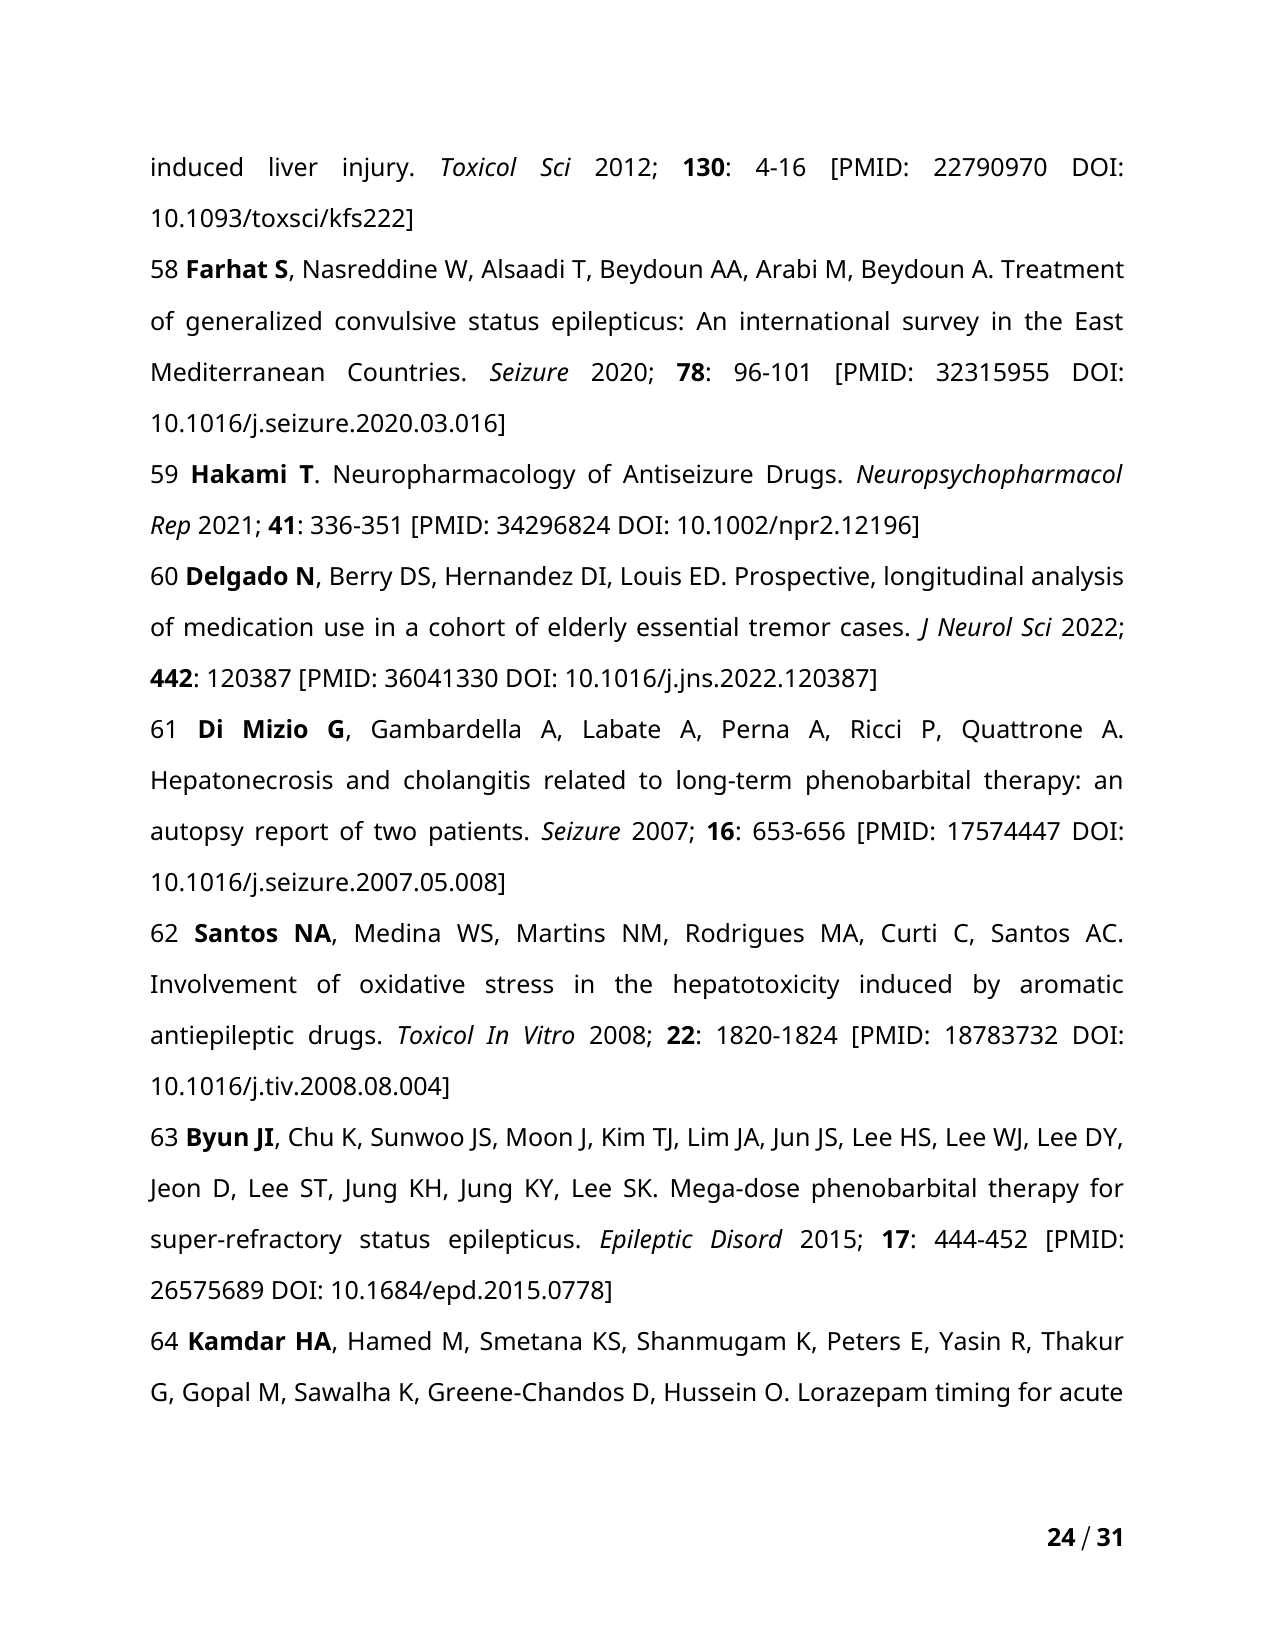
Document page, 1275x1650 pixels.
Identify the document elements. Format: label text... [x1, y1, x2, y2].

text 59 Hakami T. Neuropharmacology of Antiseizure Drugs. Neuropsychopharmacol Rep 2021; 41: 336-351 [PMID: 34296824 DOI: 10.1002/npr2.12196] [150, 456, 1125, 541]
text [150, 1324, 1125, 1409]
text 61 Di Mizio G, Gambardella A, Labate A, Perna A, Ricci P, Quattrone A. Hepatonecrosis and cholangitis related to long-term phenobarbital therapy: an autopsy report of two patients. Seizure 2007; 16: 653-656 [PMID: 17574447 DOI: 10.1016/j.seizure.2007.05.008] [150, 711, 1125, 899]
text 60 Delgado N, Berry DS, Hernandez DI, Louis ED. Prospective, longitudinal analysis of medication use in a cohort of elderly essential tremor cases. J Neurol Sci 2022; 442: 120387 [PMID: 36041330 DOI: 10.1016/j.jns.2022.120387] [150, 558, 1125, 694]
text 58 Farhat S, Nasreddine W, Alsaadi T, Beydoun AA, Arabi M, Beydoun A. Treatment of generalized convulsive status epilepticus: An international survey in the East Mediterranean Countries. Seizure 2020; 78: 96-101 [PMID: 32315955 DOI: 10.1016/j.seizure.2020.03.016] [150, 252, 1125, 439]
text 62 Santos NA, Medina WS, Martins NM, Rodrigues MA, Curti C, Santos AC. Involvement of oxidative stress in the hepatotoxicity induced by aromatic antiepileptic drugs. Toxicol In Vitro 2008; 22: 1820-1824 [PMID: 18783732 DOI: 10.1016/j.tiv.2008.08.004] [150, 916, 1125, 1103]
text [150, 150, 1125, 235]
text 63 Byun JI, Chu K, Sunwoo JS, Moon J, Kim TJ, Lim JA, Jun JS, Lee HS, Lee WJ, Lee DY, Jeon D, Lee ST, Jung KH, Jung KY, Lee SK. Mega-dose phenobarbital therapy for super-refractory status epilepticus. Epileptic Disord 2015; 17: 444-452 [PMID: 26575689 DOI: 10.1684/epd.2015.0778] [150, 1120, 1125, 1307]
